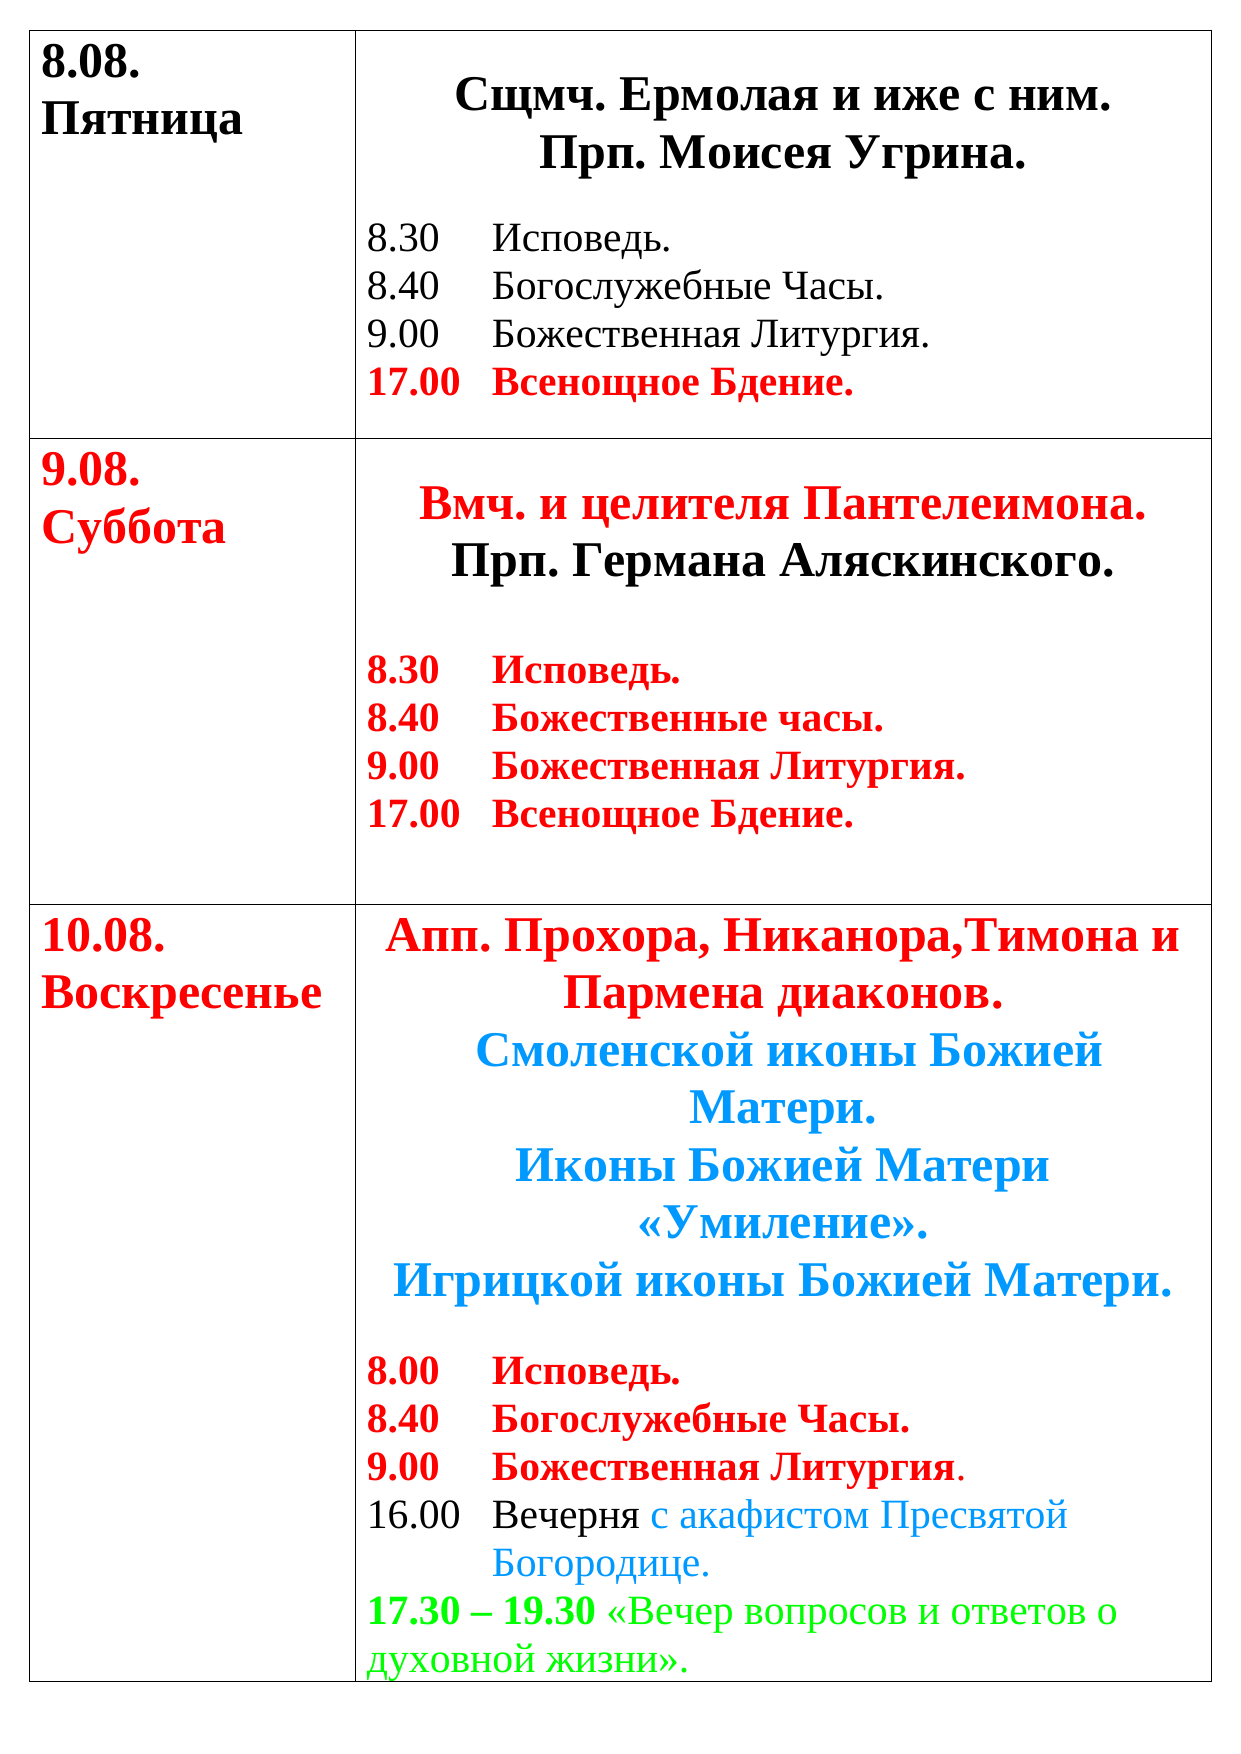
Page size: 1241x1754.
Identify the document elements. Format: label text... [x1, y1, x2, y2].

table_cell 9.08. Суббота [30, 439, 355, 904]
table_cell Сщмч. Ермолая и иже с ним. Прп. Моисея Угрина. 8.30 Исповедь. 8.40 Богослужебные Часы. 9.00 Божественная Литургия. 17.00 Всенощное Бдение. [356, 31, 1211, 438]
table_cell 10.08. Воскресенье [30, 905, 355, 1681]
table_cell Вмч. и целителя Пантелеимона. Прп. Германа Аляскинского. 8.30 Исповедь. 8.40 Божественные часы. 9.00 Божественная Литургия. 17.00 Всенощное Бдение. [356, 439, 1211, 904]
table_cell Апп. Прохора, Никанора,Тимона и Пармена диаконов. Смоленской иконы Божией Матери. Иконы Божией Матери «Умиление». Игрицкой иконы Божией Матери. 8.00 Исповедь. 8.40 Богослужебные Часы. 9.00 Божественная Литургия. 16.00 Вечерня с акафистом Пресвятой Богородице. 17.30 – 19.30 «Вечер вопросов и ответов о духовной жизни». [356, 905, 1211, 1681]
table_cell 8.08. Пятница [30, 31, 355, 438]
